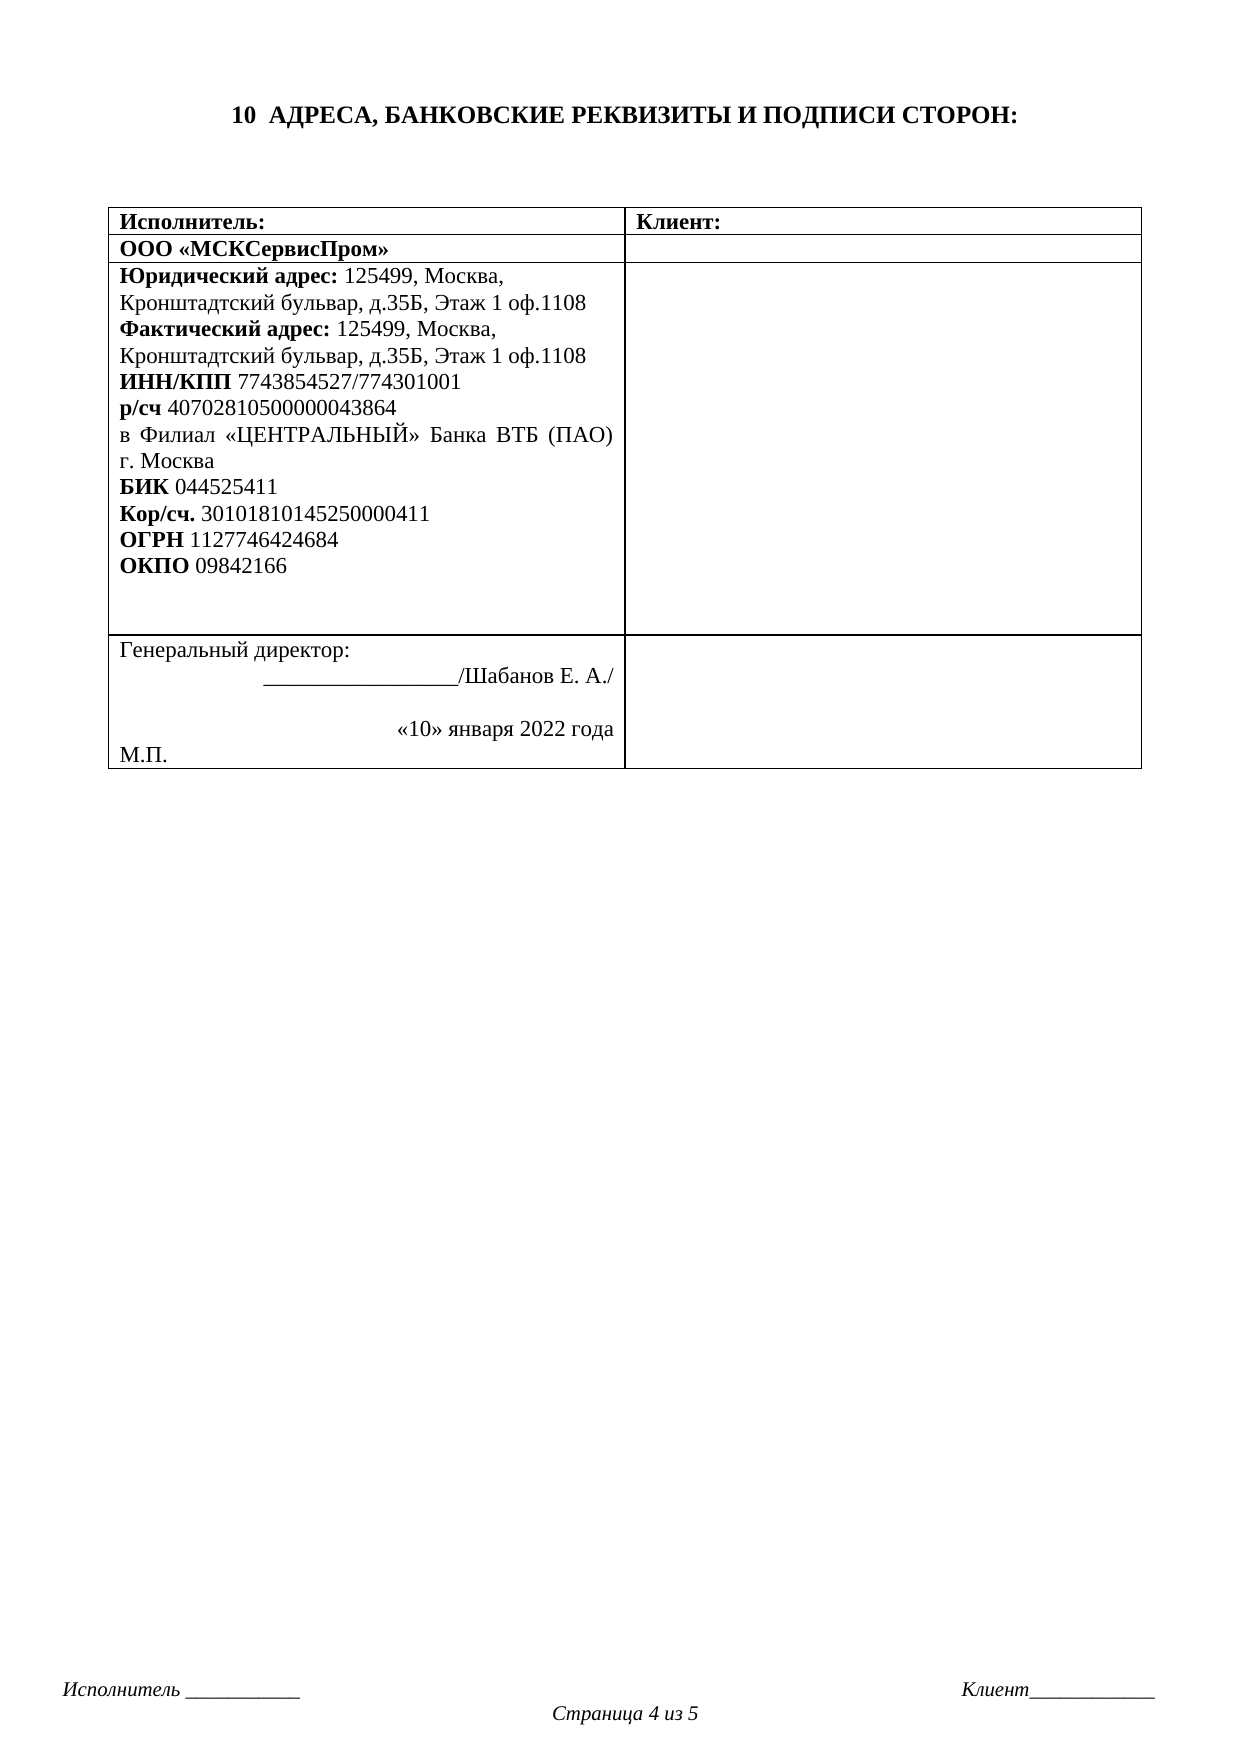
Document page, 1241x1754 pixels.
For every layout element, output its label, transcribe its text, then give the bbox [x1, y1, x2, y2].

table_header Исполнитель: [109, 208, 624, 234]
table_header [626, 636, 1141, 768]
table_cell ООО «МСКСервисПром» [109, 235, 624, 262]
table_cell [626, 263, 1141, 634]
list АДРЕСА, БАНКОВСКИЕ РЕКВИЗИТЫ И ПОДПИСИ СТОРОН: [62, 100, 1187, 129]
table_cell Юридический адрес: 125499, Москва, Кронштадтский бульвар, д.35Б, Этаж 1 оф.1108 Фактический адрес: 125499, Москва, Кронштадтский бульвар, д.35Б, Этаж 1 оф.1108 ИНН/КПП 7743854527/774301001 р/сч 40702810500000043864 в Филиал «ЦЕНТРАЛЬНЫЙ» Банка ВТБ (ПАО) г. Москва БИК 044525411 Кор/сч. 30101810145250000411 ОГРН 1127746424684 ОКПО 09842166 [109, 263, 624, 634]
table_header Клиент: [626, 208, 1141, 234]
table_cell [626, 235, 1141, 262]
table_header Генеральный директор: _________________/Шабанов Е. А./ «10» января 2022 года М.П. [109, 636, 624, 768]
